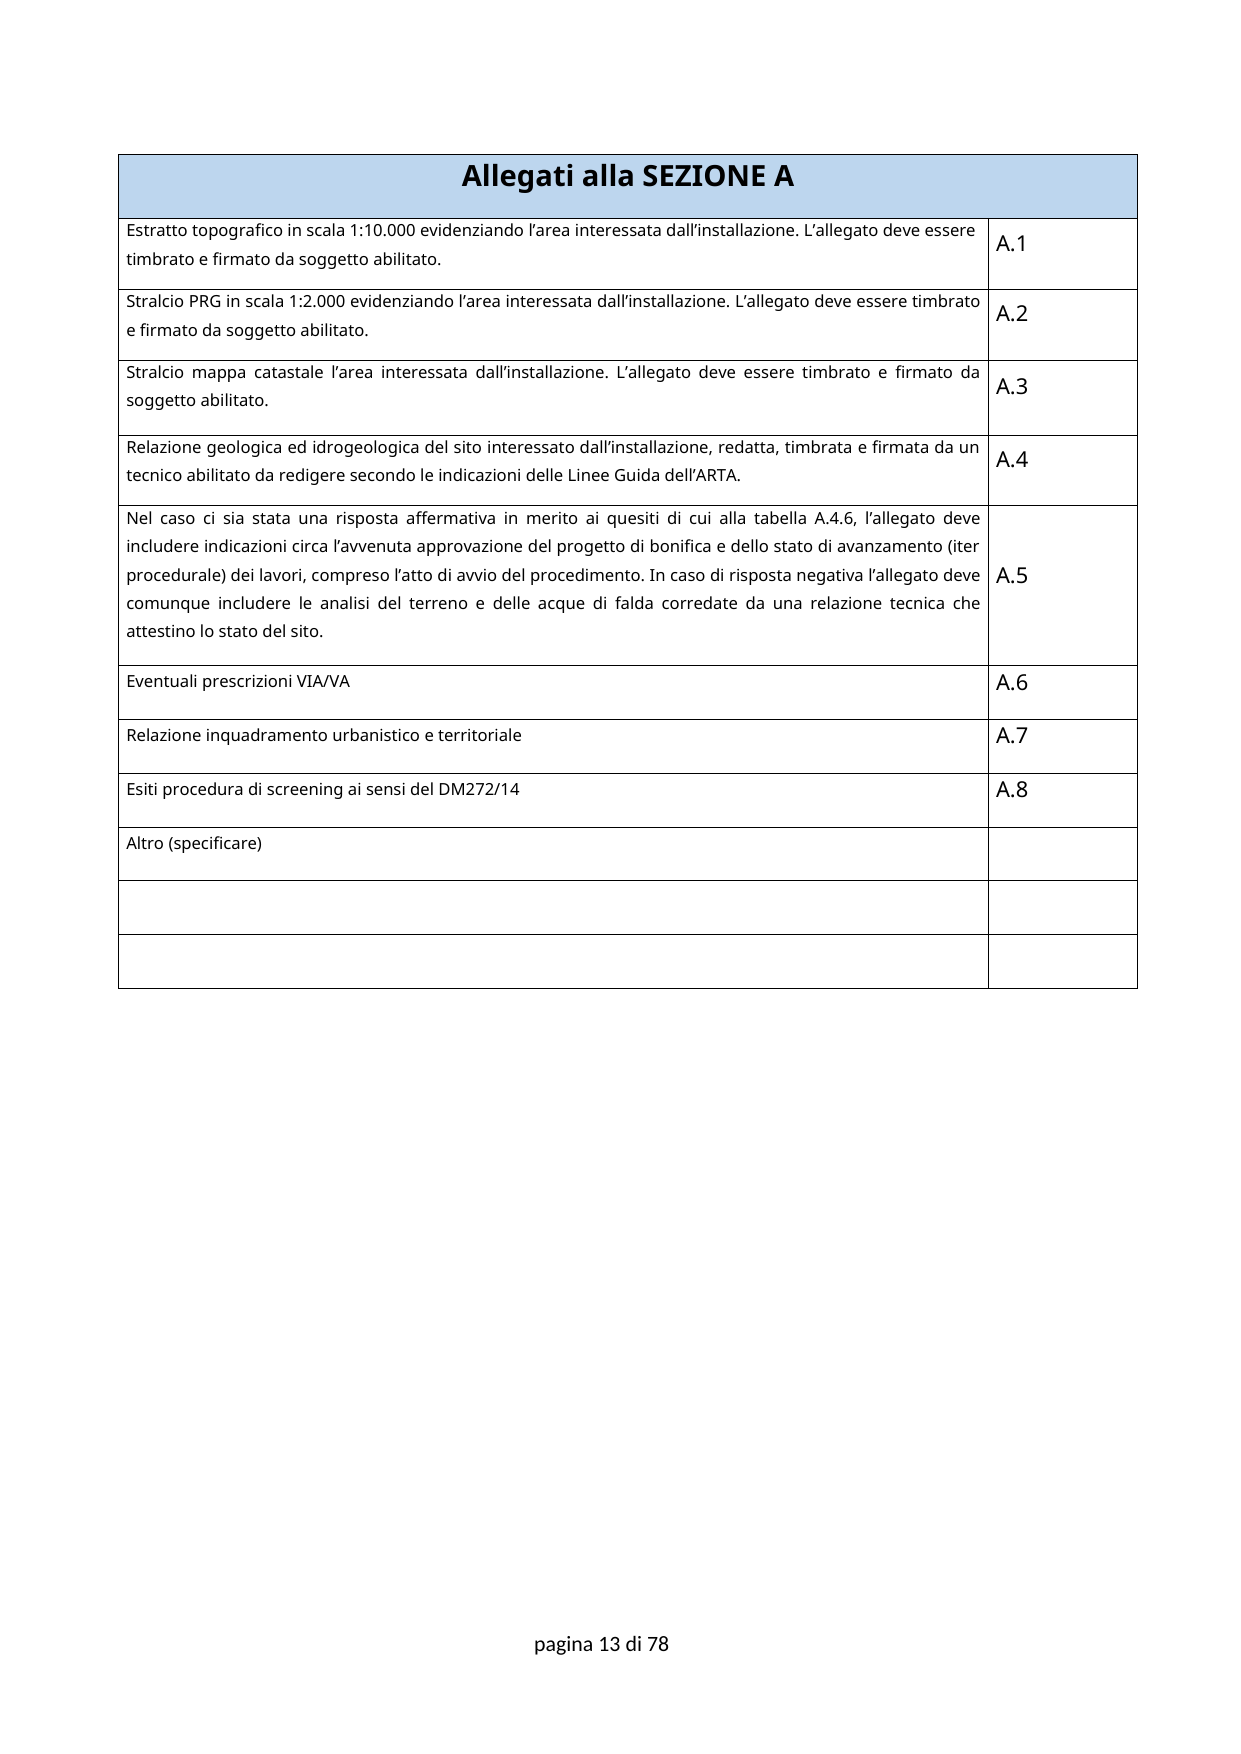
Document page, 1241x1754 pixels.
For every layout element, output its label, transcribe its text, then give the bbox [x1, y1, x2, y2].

table_header Allegati alla SEZIONE A [119, 155, 1137, 218]
table_cell Estratto topografico in scala 1:10.000 evidenziando l’area interessata dall’installazione. L’allegato deve essere timbrato e firmato da soggetto abilitato. [119, 219, 988, 289]
table_cell [119, 881, 988, 934]
table_cell [989, 881, 1137, 934]
table_cell Eventuali prescrizioni VIA/VA [119, 666, 988, 719]
table_cell A.1 [989, 219, 1137, 289]
table_cell Nel caso ci sia stata una risposta affermativa in merito ai quesiti di cui alla tabella A.4.6, l’allegato deve includere indicazioni circa l’avvenuta approvazione del progetto di bonifica e dello stato di avanzamento (iter procedurale) dei lavori, compreso l’atto di avvio del procedimento. In caso di risposta negativa l’allegato deve comunque includere le analisi del terreno e delle acque di falda corredate da una relazione tecnica che attestino lo stato del sito. [119, 506, 988, 665]
table_cell Esiti procedura di screening ai sensi del DM272/14 [119, 774, 988, 827]
table_cell Altro (specificare) [119, 828, 988, 880]
table_cell A.7 [989, 720, 1137, 773]
table_cell A.6 [989, 666, 1137, 719]
table_cell A.5 [989, 506, 1137, 665]
table_cell Relazione inquadramento urbanistico e territoriale [119, 720, 988, 773]
table_cell Relazione geologica ed idrogeologica del sito interessato dall’installazione, redatta, timbrata e firmata da un tecnico abilitato da redigere secondo le indicazioni delle Linee Guida dell’ARTA. [119, 436, 988, 505]
table_cell [989, 828, 1137, 880]
table_cell Stralcio PRG in scala 1:2.000 evidenziando l’area interessata dall’installazione. L’allegato deve essere timbrato e firmato da soggetto abilitato. [119, 290, 988, 359]
table_cell A.4 [989, 436, 1137, 505]
table_cell [119, 935, 988, 988]
table_cell [989, 935, 1137, 988]
table_cell A.2 [989, 290, 1137, 359]
table_cell A.8 [989, 774, 1137, 827]
table_cell A.3 [989, 361, 1137, 434]
table_cell Stralcio mappa catastale l’area interessata dall’installazione. L’allegato deve essere timbrato e firmato da soggetto abilitato. [119, 361, 988, 434]
